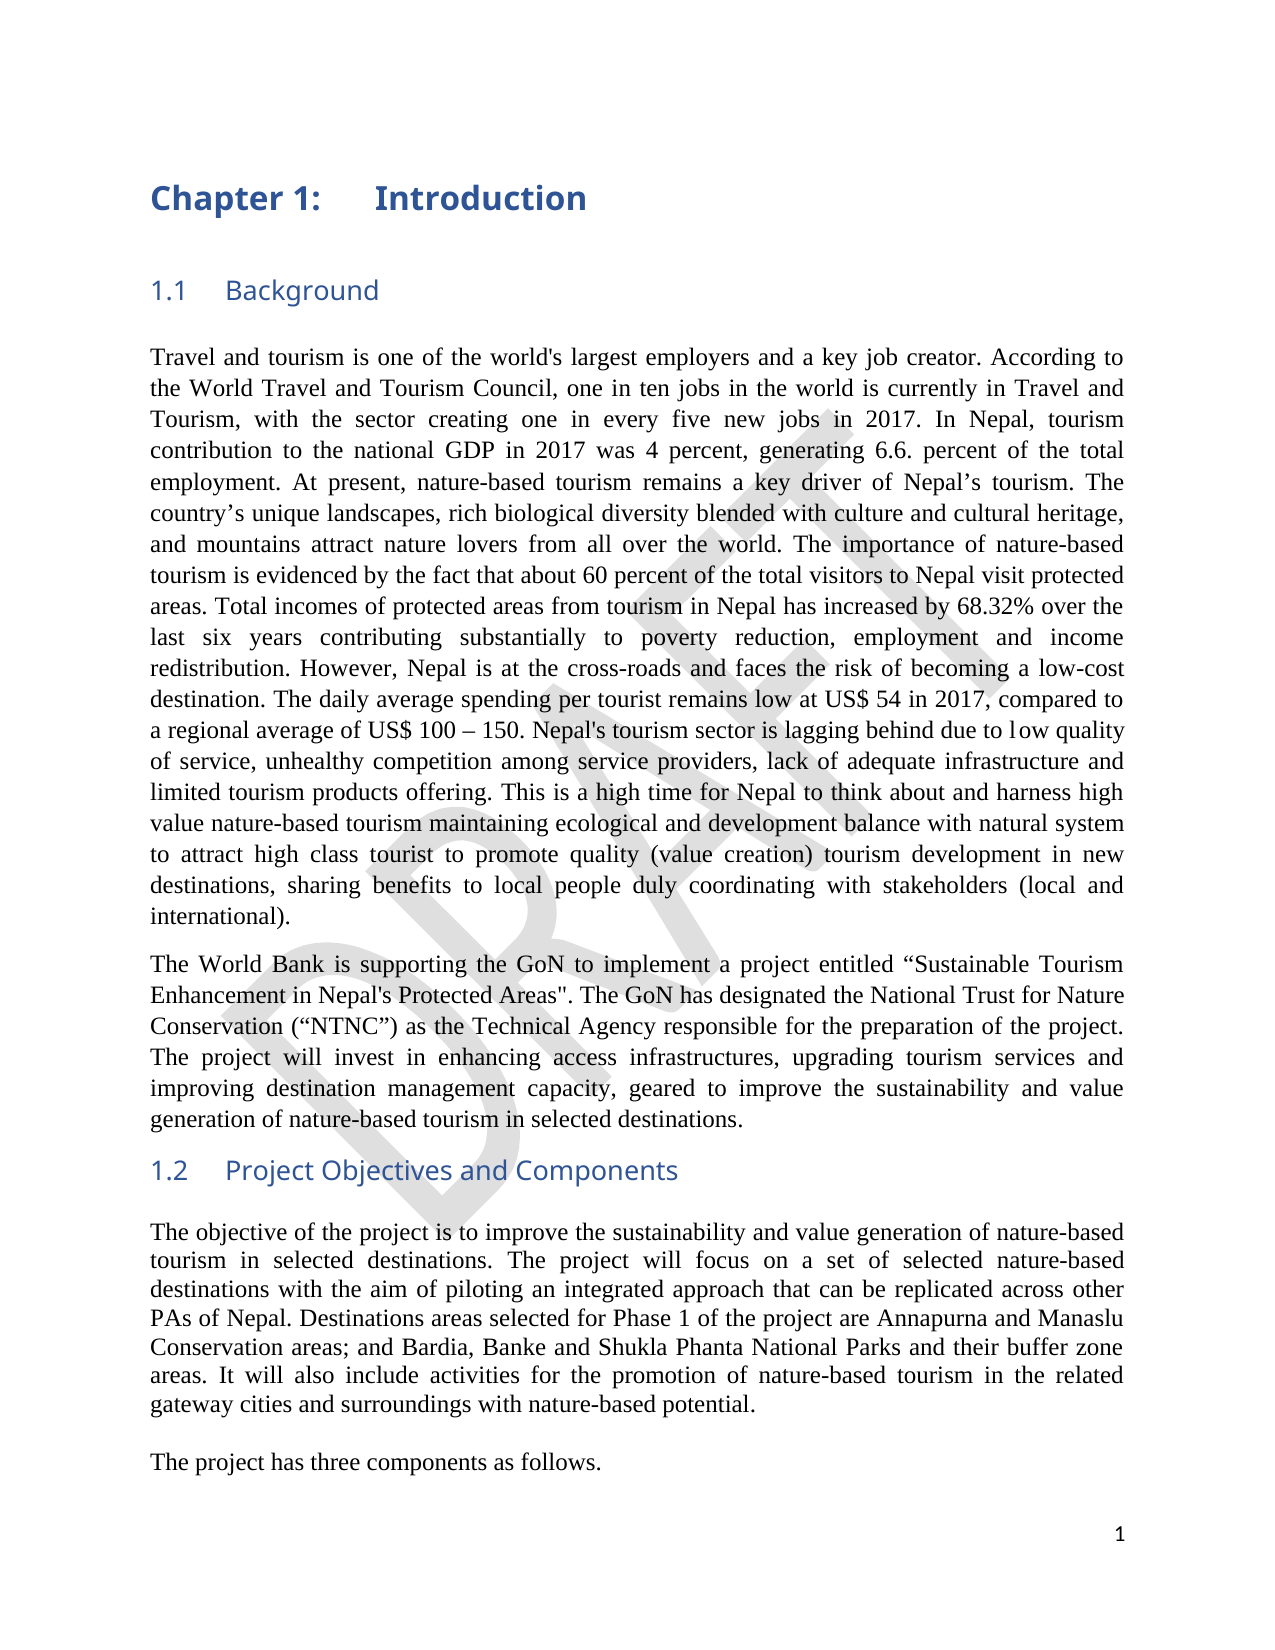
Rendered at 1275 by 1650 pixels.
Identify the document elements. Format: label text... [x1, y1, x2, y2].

text The World Bank is supporting the GoN to implement a project entitled “Sustainable Tourism Enhancement in Nepal's Protected Areas". The GoN has designated the National Trust for Nature Conservation (“NTNC”) as the Technical Agency responsible for the preparation of the project. The project will invest in enhancing access infrastructures, upgrading tourism services and improving destination management capacity, geared to improve the sustainability and value generation of nature-based tourism in selected destinations. [150, 949, 1125, 1133]
subtitle Project Objectives and Components [150, 1152, 1125, 1189]
subtitle Chapter 1: Introduction [150, 175, 1125, 220]
subtitle 1.1 Background [150, 272, 1125, 308]
text Travel and tourism is one of the world's largest employers and a key job creator. According to the World Travel and Tourism Council, one in ten jobs in the world is currently in Travel and Tourism, with the sector creating one in every five new jobs in 2017. In Nepal, tourism contribution to the national GDP in 2017 was 4 percent, generating 6.6. percent of the total employment. At present, nature-based tourism remains a key driver of Nepal’s tourism. The country’s unique landscapes, rich biological diversity blended with culture and cultural heritage, and mountains attract nature lovers from all over the world. The importance of nature-based tourism is evidenced by the fact that about 60 percent of the total visitors to Nepal visit protected areas. Total incomes of protected areas from tourism in Nepal has increased by 68.32% over the last six years contributing substantially to poverty reduction, employment and income redistribution. However, Nepal is at the cross-roads and faces the risk of becoming a low-cost destination. The daily average spending per tourist remains low at US$ 54 in 2017, compared to a regional average of US$ 100 – 150. Nepal's tourism sector is lagging behind due to low quality of service, unhealthy competition among service providers, lack of adequate infrastructure and limited tourism products offering. This is a high time for Nepal to think about and harness high value nature-based tourism maintaining ecological and development balance with natural system to attract high class tourist to promote quality (value creation) tourism development in new destinations, sharing benefits to local people duly coordinating with stakeholders (local and international). [150, 342, 1125, 930]
text The objective of the project is to improve the sustainability and value generation of nature-based tourism in selected destinations. The project will focus on a set of selected nature-based destinations with the aim of piloting an integrated approach that can be replicated across other PAs of Nepal. Destinations areas selected for Phase 1 of the project are Annapurna and Manaslu Conservation areas; and Bardia, Banke and Shukla Phanta National Parks and their buffer zone areas. It will also include activities for the promotion of nature-based tourism in the related gateway cities and surroundings with nature-based potential. [150, 1217, 1125, 1418]
text The project has three components as follows. [150, 1447, 1125, 1476]
